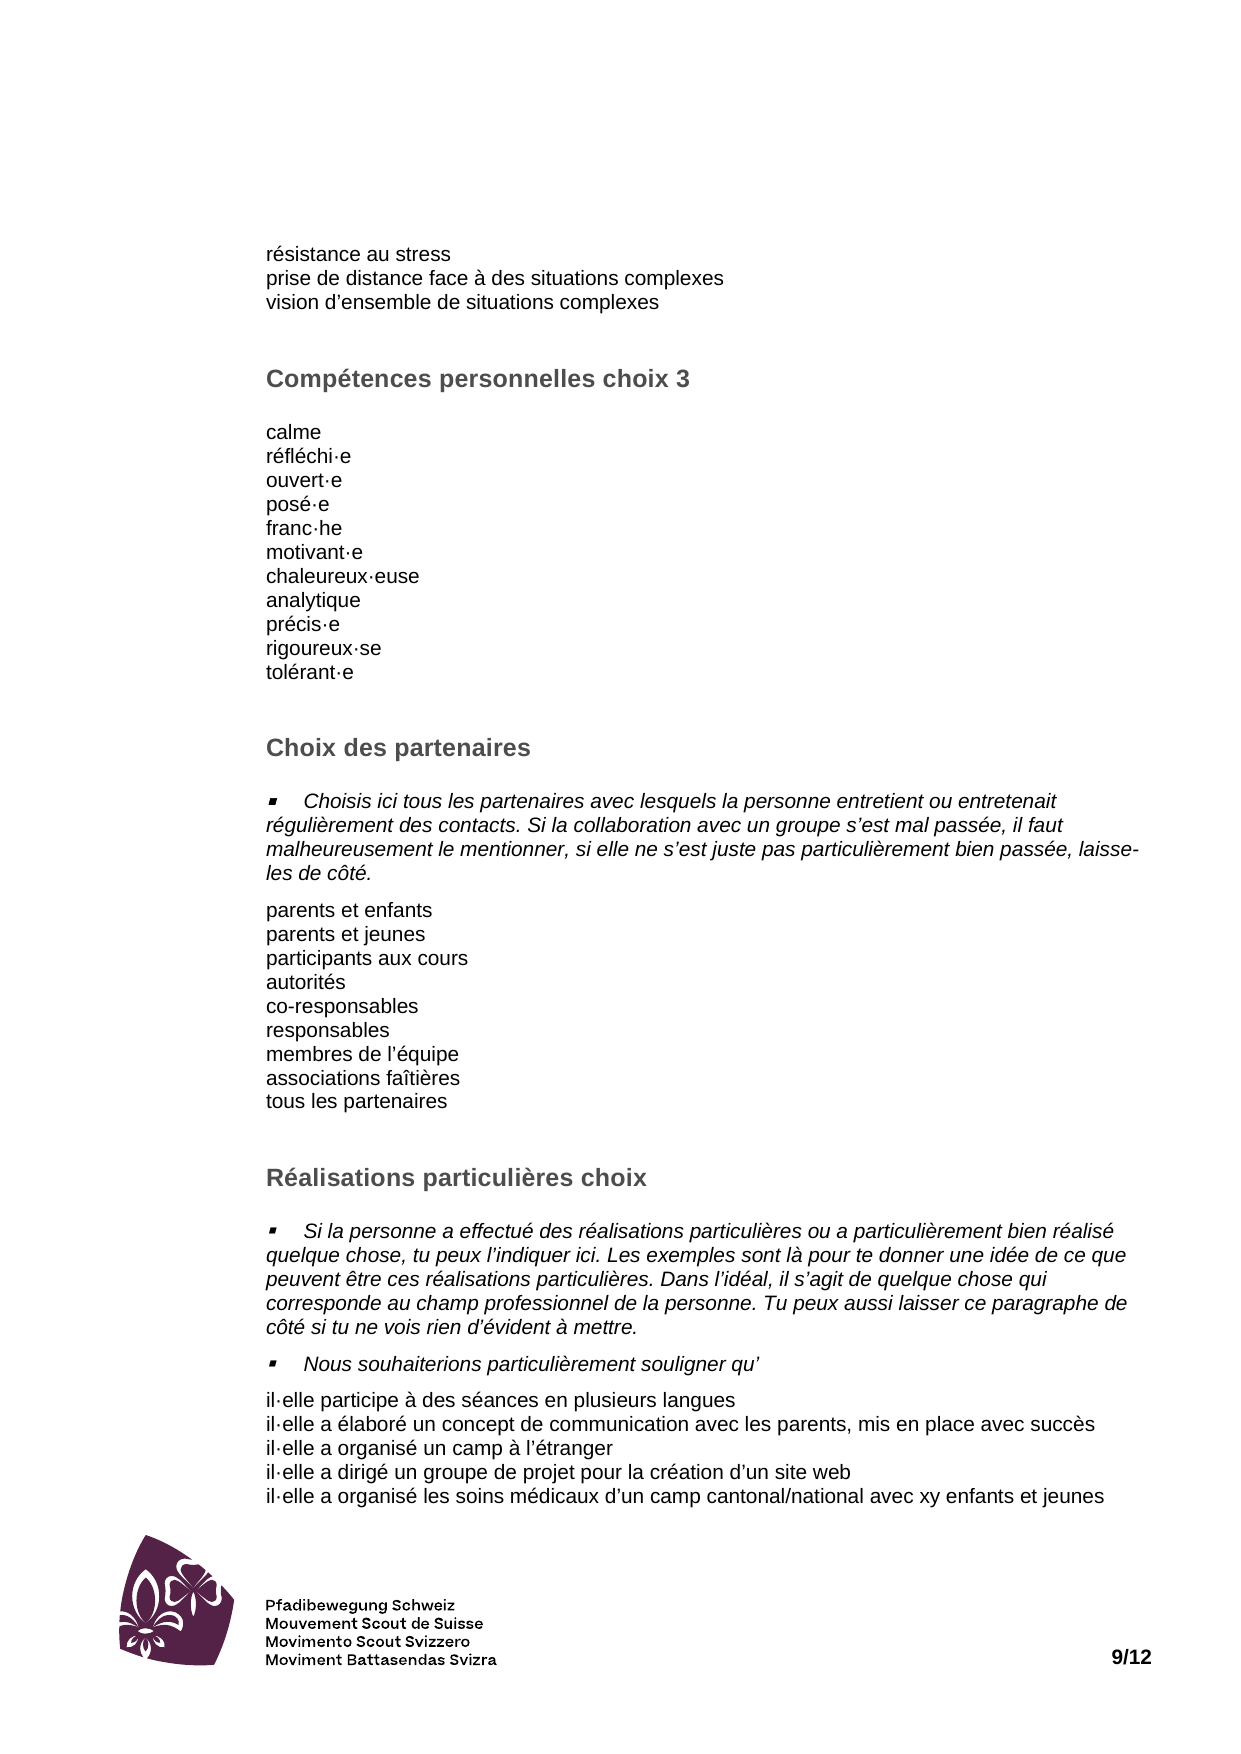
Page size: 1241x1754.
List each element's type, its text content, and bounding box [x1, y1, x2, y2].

text participants aux cours [266, 946, 1152, 969]
text vision d’ensemble de situations complexes [266, 290, 1152, 314]
text calme [266, 420, 1152, 444]
text il·elle a élaboré un concept de communication avec les parents, mis en place avec succès [266, 1412, 1152, 1436]
text il·elle a organisé un camp à l’étranger [266, 1436, 1152, 1460]
list Choisis ici tous les partenaires avec lesquels la personne entretient ou entretenait régulièrement des contacts. Si la collaboration avec un groupe s’est mal passée, il faut malheureusement le mentionner, si elle ne s’est juste pas particulièrement bien passée, laisse-les de côté. [266, 789, 1152, 885]
text rigoureux·se [266, 636, 1152, 659]
list Nous souhaiterions particulièrement souligner qu’ [266, 1352, 1152, 1376]
subtitle Réalisations particulières choix [266, 1163, 1152, 1192]
text membres de l’équipe [266, 1041, 1152, 1065]
text posé·e [266, 492, 1152, 516]
text prise de distance face à des situations complexes [266, 266, 1152, 290]
text motivant·e [266, 540, 1152, 564]
text réfléchi·e [266, 444, 1152, 468]
text il·elle a organisé les soins médicaux d’un camp cantonal/national avec xy enfants et jeunes [266, 1484, 1152, 1508]
text chaleureux·euse [266, 564, 1152, 588]
text tolérant·e [266, 659, 1152, 683]
text franc·he [266, 516, 1152, 540]
subtitle Choix des partenaires [266, 733, 1152, 762]
text précis·e [266, 612, 1152, 636]
text il·elle a dirigé un groupe de projet pour la création d’un site web [266, 1460, 1152, 1484]
text autorités [266, 969, 1152, 993]
text il·elle participe à des séances en plusieurs langues [266, 1388, 1152, 1412]
text analytique [266, 588, 1152, 612]
text co-responsables [266, 993, 1152, 1017]
text parents et jeunes [266, 922, 1152, 946]
text parents et enfants [266, 898, 1152, 922]
list Si la personne a effectué des réalisations particulières ou a particulièrement bien réalisé quelque chose, tu peux l’indiquer ici. Les exemples sont là pour te donner une idée de ce que peuvent être ces réalisations particulières. Dans l’idéal, il s’agit de quelque chose qui corresponde au champ professionnel de la personne. Tu peux aussi laisser ce paragraphe de côté si tu ne vois rien d’évident à mettre. [266, 1219, 1152, 1339]
subtitle Compétences personnelles choix 3 [266, 364, 1152, 393]
text ouvert·e [266, 468, 1152, 492]
text tous les partenaires [266, 1089, 1152, 1113]
text responsables [266, 1017, 1152, 1041]
text résistance au stress [266, 242, 1152, 266]
text associations faîtières [266, 1065, 1152, 1089]
